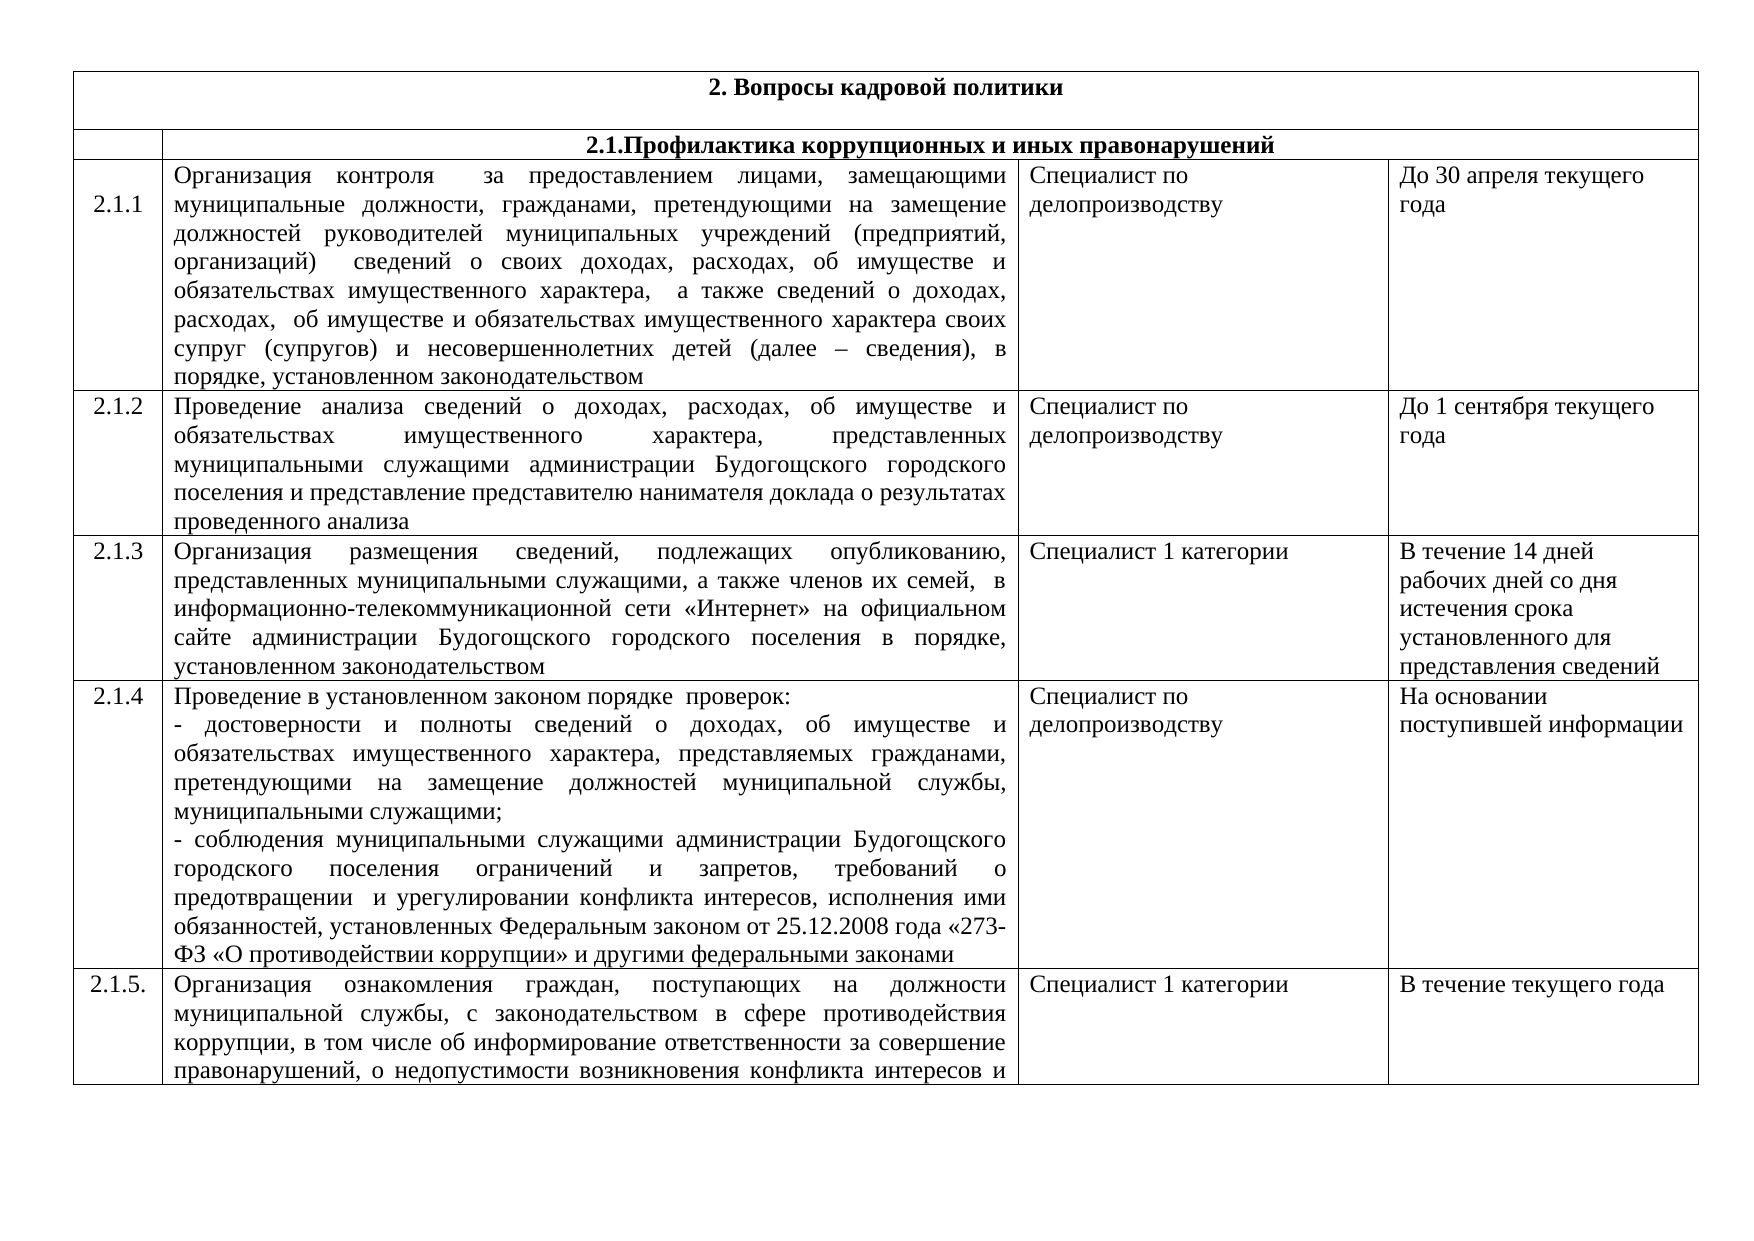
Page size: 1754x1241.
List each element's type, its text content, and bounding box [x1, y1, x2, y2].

table_cell Специалист по делопроизводству [1019, 160, 1388, 390]
table_cell 2.1.3 [74, 536, 162, 680]
table_cell На основании поступившей информации [1389, 681, 1698, 968]
table_cell Проведение анализа сведений о доходах, расходах, об имуществе и обязательствах имущественного характера, представленных муниципальными служащими администрации Будогощского городского поселения и представление представителю нанимателя доклада о результатах проведенного анализа [163, 391, 1018, 535]
table_cell В течение 14 дней рабочих дней со дня истечения срока установленного для представления сведений [1389, 536, 1698, 680]
table_cell Специалист 1 категории [1019, 536, 1388, 680]
table_cell 2.1.Профилактика коррупционных и иных правонарушений [163, 130, 1698, 159]
table_cell 2.1.5. [74, 969, 162, 1084]
table_cell Проведение в установленном законом порядке проверок: - достоверности и полноты сведений о доходах, об имуществе и обязательствах имущественного характера, представляемых гражданами, претендующими на замещение должностей муниципальной службы, муниципальными служащими; - соблюдения муниципальными служащими администрации Будогощского городского поселения ограничений и запретов, требований о предотвращении и урегулировании конфликта интересов, исполнения ими обязанностей, установленных Федеральным законом от 25.12.2008 года «273-ФЗ «О противодействии коррупции» и другими федеральными законами [163, 681, 1018, 968]
table_cell Организация размещения сведений, подлежащих опубликованию, представленных муниципальными служащими, а также членов их семей, в информационно-телекоммуникационной сети «Интернет» на официальном сайте администрации Будогощского городского поселения в порядке, установленном законодательством [163, 536, 1018, 680]
table_cell Специалист по делопроизводству [1019, 391, 1388, 535]
table_cell 2. Вопросы кадровой политики [74, 72, 1698, 129]
table_cell До 1 сентября текущего года [1389, 391, 1698, 535]
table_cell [163, 969, 1018, 1084]
table_cell 2.1.2 [74, 391, 162, 535]
table_cell 2.1.1 [74, 160, 162, 390]
table_cell До 30 апреля текущего года [1389, 160, 1698, 390]
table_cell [1389, 969, 1698, 1084]
table_cell Специалист по делопроизводству [1019, 681, 1388, 968]
table_cell 2.1.4 [74, 681, 162, 968]
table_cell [1019, 969, 1388, 1084]
table_cell [74, 130, 162, 159]
table_cell Организация контроля за предоставлением лицами, замещающими муниципальные должности, гражданами, претендующими на замещение должностей руководителей муниципальных учреждений (предприятий, организаций) сведений о своих доходах, расходах, об имуществе и обязательствах имущественного характера, а также сведений о доходах, расходах, об имуществе и обязательствах имущественного характера своих супруг (супругов) и несовершеннолетних детей (далее – сведения), в порядке, установленном законодательством [163, 160, 1018, 390]
